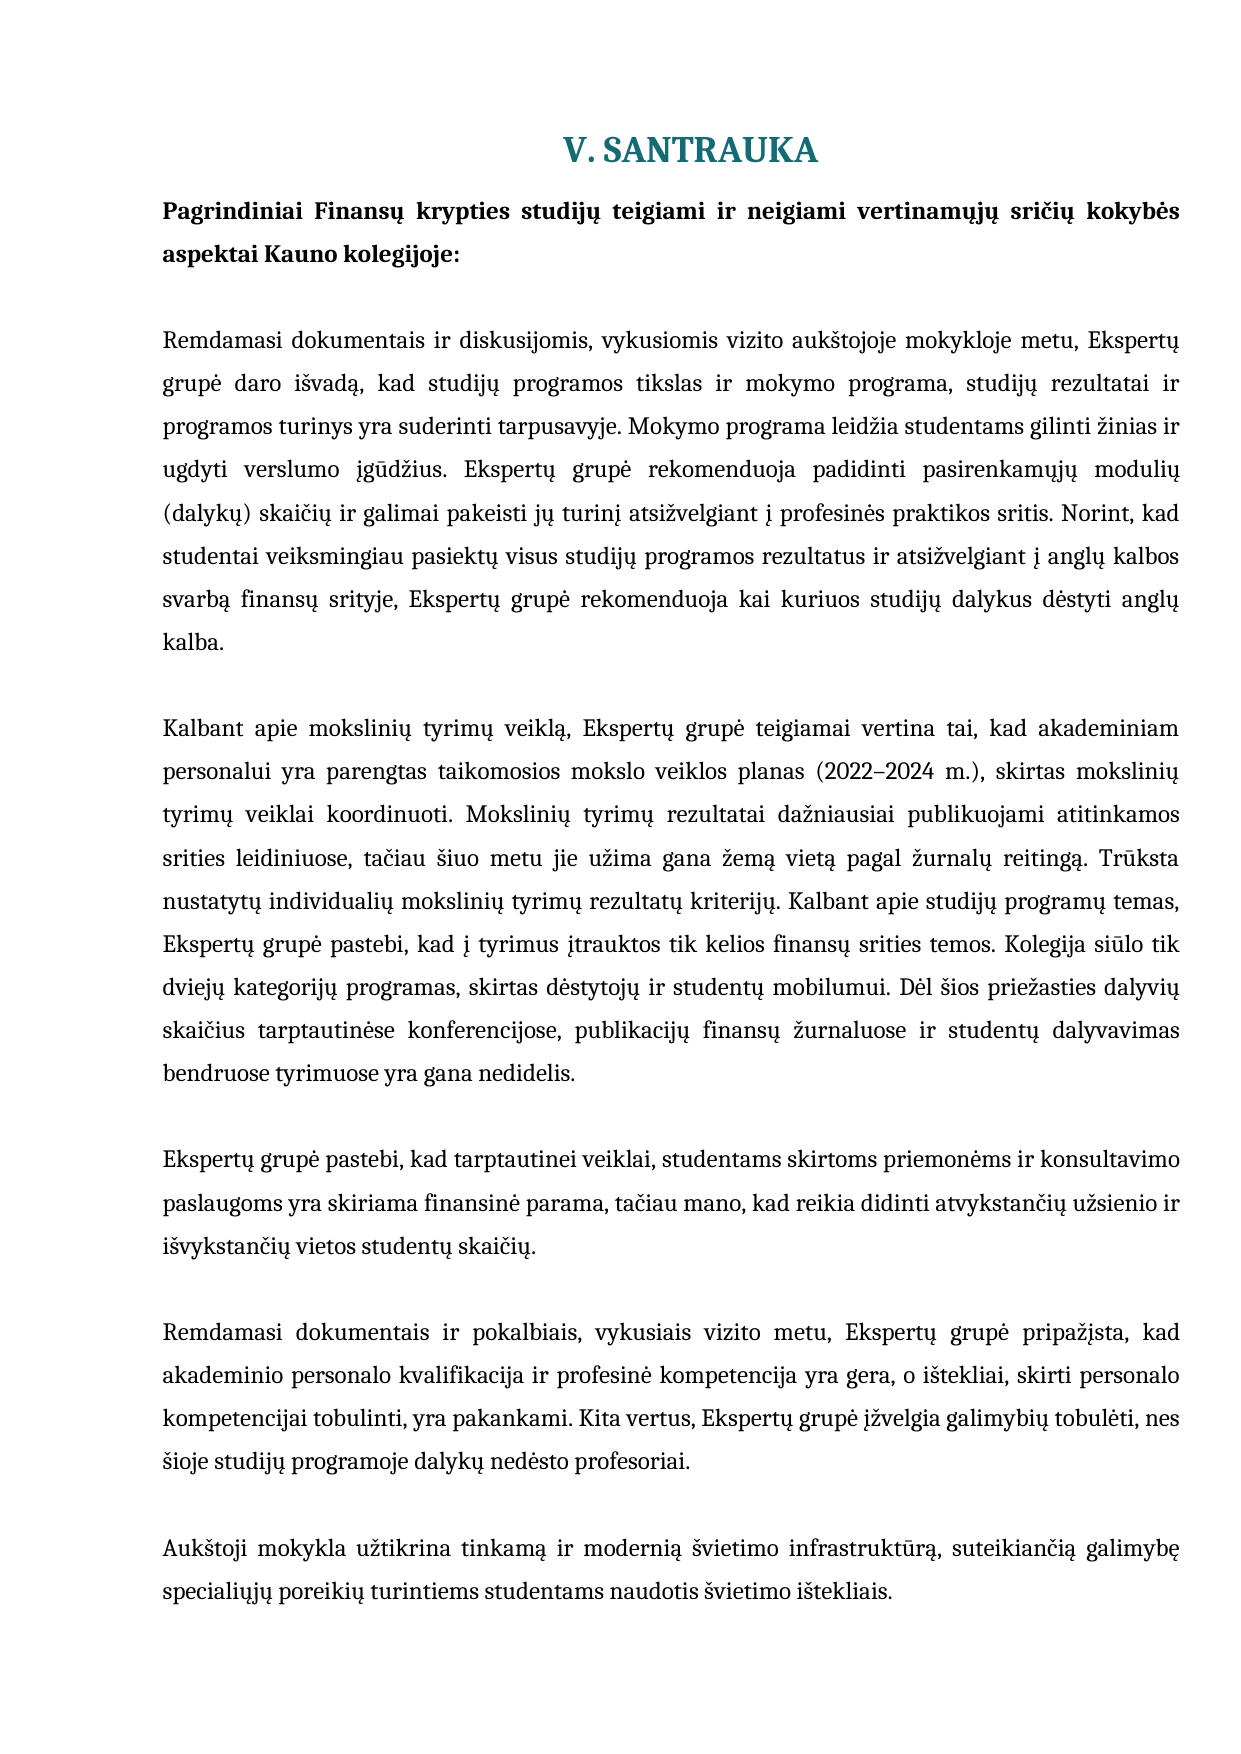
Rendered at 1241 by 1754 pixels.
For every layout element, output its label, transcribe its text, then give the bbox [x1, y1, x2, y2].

text Aukštoji mokykla užtikrina tinkamą ir modernią švietimo infrastruktūrą, suteikiančią galimybę specialiųjų poreikių turintiems studentams naudotis švietimo ištekliais. [162, 1533, 1181, 1605]
text Remdamasi dokumentais ir diskusijomis, vykusiomis vizito aukštojoje mokykloje metu, Ekspertų grupė daro išvadą, kad studijų programos tikslas ir mokymo programa, studijų rezultatai ir programos turinys yra suderinti tarpusavyje. Mokymo programa leidžia studentams gilinti žinias ir ugdyti verslumo įgūdžius. Ekspertų grupė rekomenduoja padidinti pasirenkamųjų modulių (dalykų) skaičių ir galimai pakeisti jų turinį atsižvelgiant į profesinės praktikos sritis. Norint, kad studentai veiksmingiau pasiektų visus studijų programos rezultatus ir atsižvelgiant į anglų kalbos svarbą finansų srityje, Ekspertų grupė rekomenduoja kai kuriuos studijų dalykus dėstyti anglų kalba. [162, 326, 1181, 657]
text Kalbant apie mokslinių tyrimų veiklą, Ekspertų grupė teigiamai vertina tai, kad akademiniam personalui yra parengtas taikomosios mokslo veiklos planas (2022–2024 m.), skirtas mokslinių tyrimų veiklai koordinuoti. Mokslinių tyrimų rezultatai dažniausiai publikuojami atitinkamos srities leidiniuose, tačiau šiuo metu jie užima gana žemą vietą pagal žurnalų reitingą. Trūksta nustatytų individualių mokslinių tyrimų rezultatų kriterijų. Kalbant apie studijų programų temas, Ekspertų grupė pastebi, kad į tyrimus įtrauktos tik kelios finansų srities temos. Kolegija siūlo tik dviejų kategorijų programas, skirtas dėstytojų ir studentų mobilumui. Dėl šios priežasties dalyvių skaičius tarptautinėse konferencijose, publikacijų finansų žurnaluose ir studentų dalyvavimas bendruose tyrimuose yra gana nedidelis. [162, 714, 1181, 1088]
text Ekspertų grupė pastebi, kad tarptautinei veiklai, studentams skirtoms priemonėms ir konsultavimo paslaugoms yra skiriama finansinė parama, tačiau mano, kad reikia didinti atvykstančių užsienio ir išvykstančių vietos studentų skaičių. [162, 1145, 1181, 1260]
text V. Santrauka [200, 128, 1181, 172]
text Pagrindiniai Finansų krypties studijų teigiami ir neigiami vertinamųjų sričių kokybės aspektai Kauno kolegijoje: [162, 197, 1181, 268]
text Remdamasi dokumentais ir pokalbiais, vykusiais vizito metu, Ekspertų grupė pripažįsta, kad akademinio personalo kvalifikacija ir profesinė kompetencija yra gera, o ištekliai, skirti personalo kompetencijai tobulinti, yra pakankami. Kita vertus, Ekspertų grupė įžvelgia galimybių tobulėti, nes šioje studijų programoje dalykų nedėsto profesoriai. [162, 1318, 1181, 1476]
